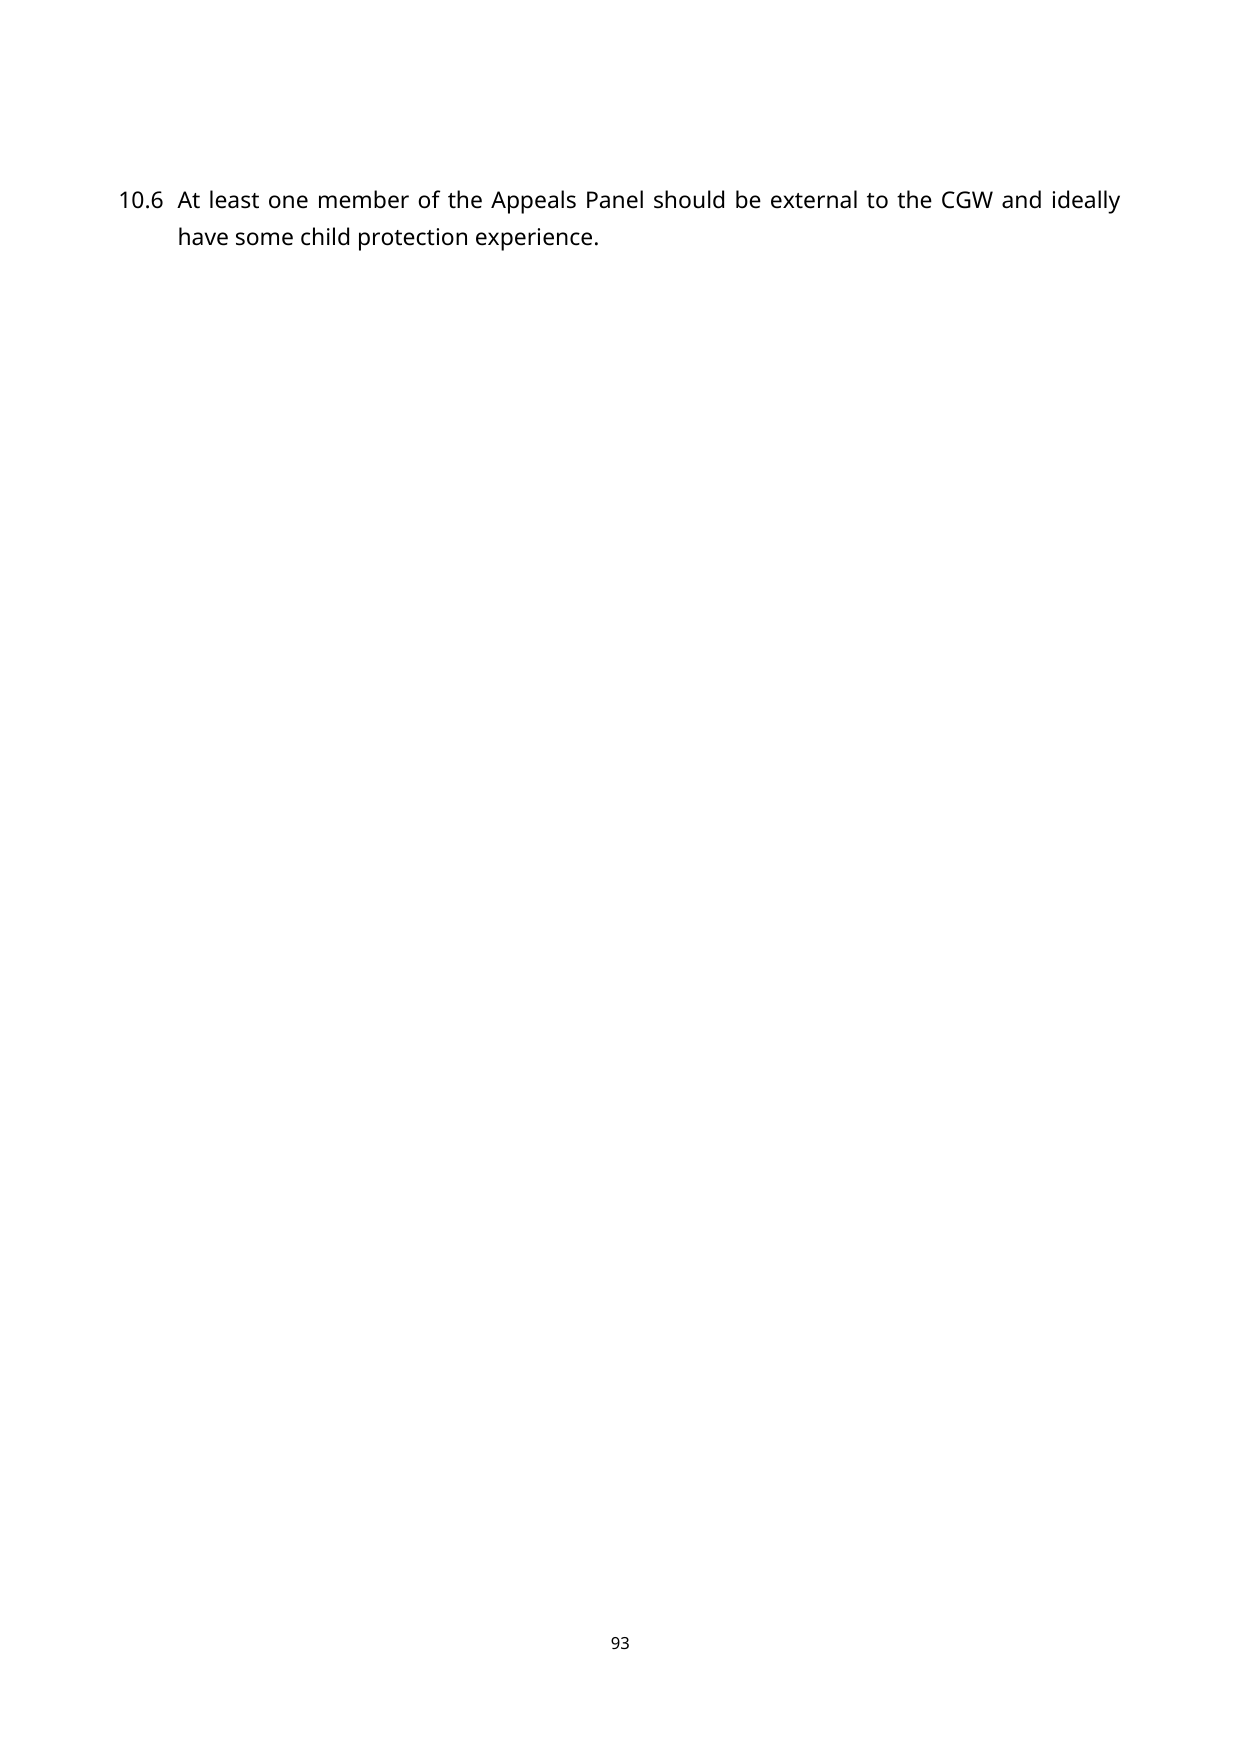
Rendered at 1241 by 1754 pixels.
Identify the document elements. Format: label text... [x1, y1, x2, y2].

list At least one member of the Appeals Panel should be external to the CGW and ideally have some child protection experience. [118, 184, 1122, 252]
